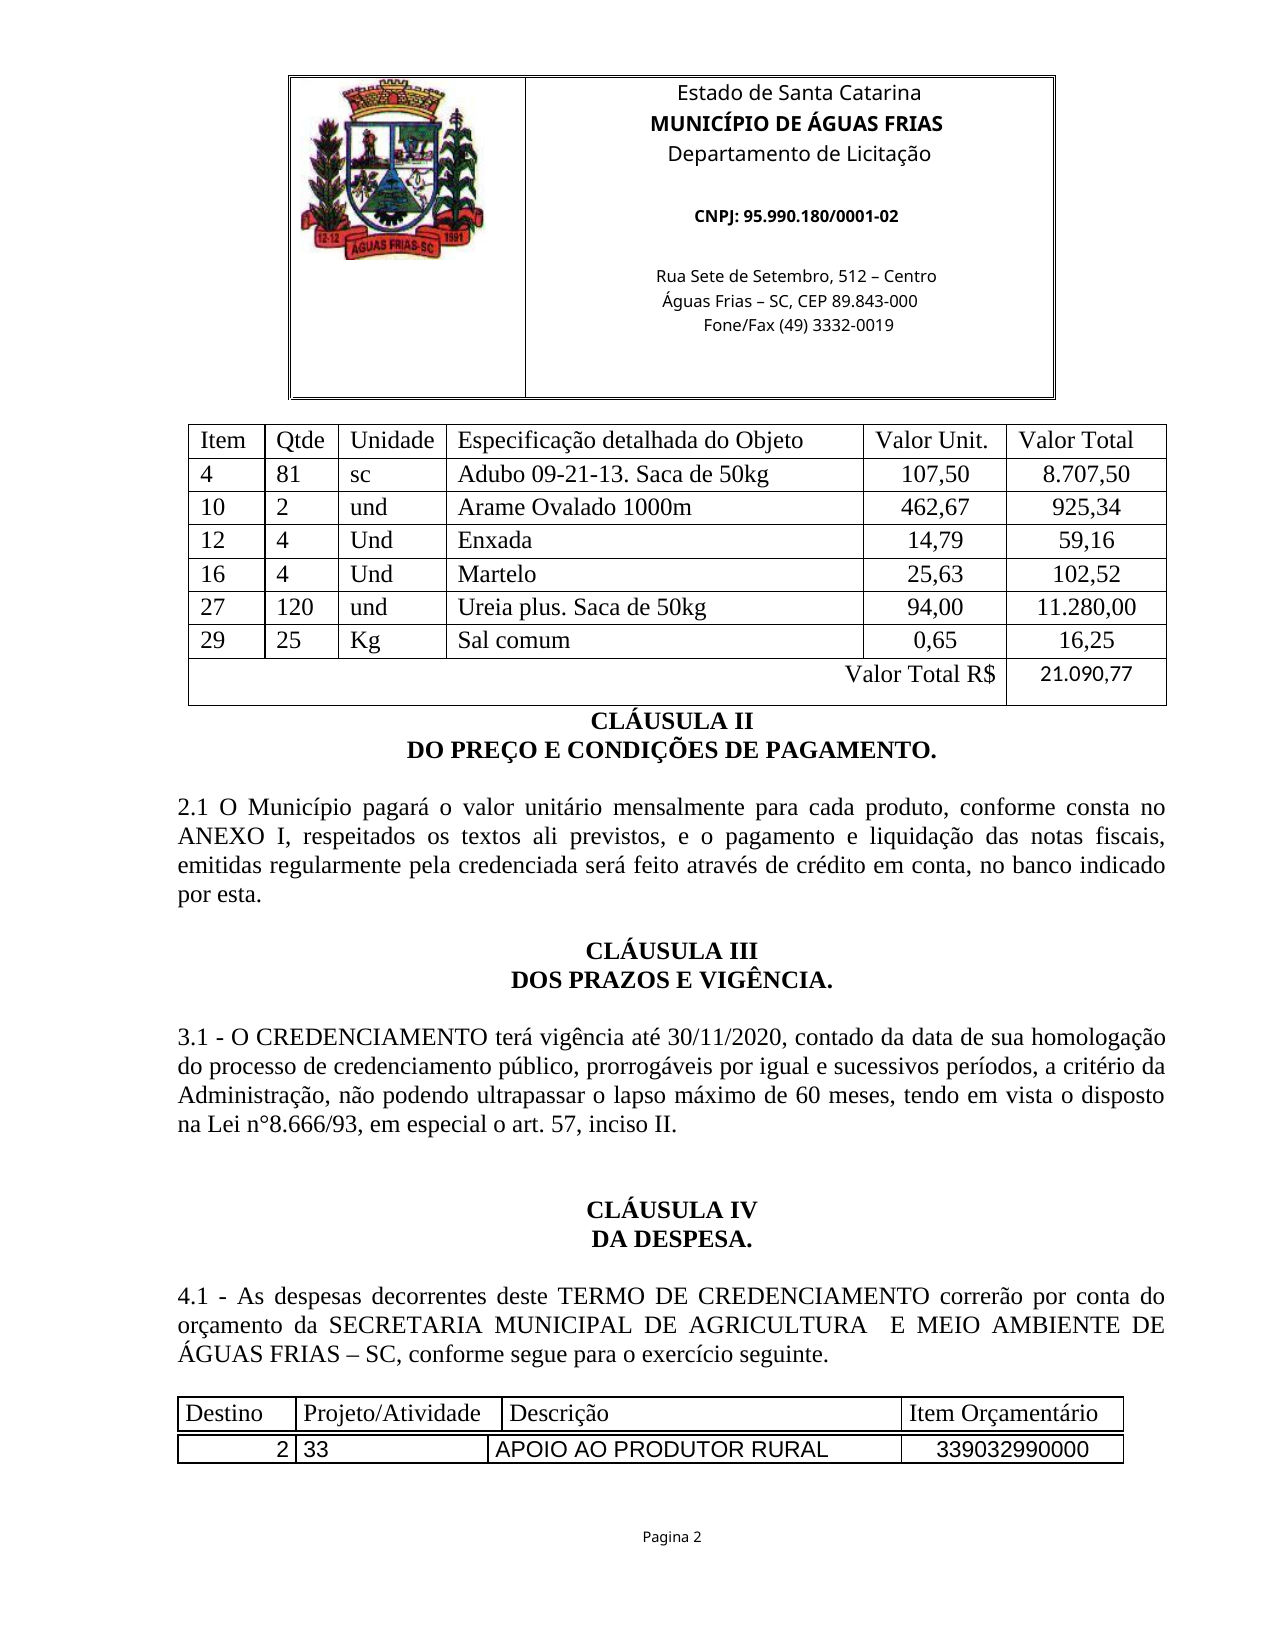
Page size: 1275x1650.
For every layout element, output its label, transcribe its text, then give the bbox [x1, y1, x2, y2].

text CLÁUSULA II [177, 706, 1167, 735]
table_header 2 [179, 1436, 295, 1462]
picture [300, 78, 487, 260]
text 3.1 - O CREDENCIAMENTO terá vigência até 30/11/2020, contado da data de sua homologação do processo de credenciamento público, prorrogáveis por igual e sucessivos períodos, a critério da Administração, não podendo ultrapassar o lapso máximo de 60 meses, tendo em vista o disposto na Lei n°8.666/93, em especial o art. 57, inciso II. [177, 1022, 1167, 1137]
table_cell 120 [266, 592, 338, 624]
table_header 339032990000 [902, 1436, 1123, 1462]
table_cell 59,16 [1007, 525, 1166, 558]
table_header Especificação detalhada do Objeto [447, 425, 863, 458]
table_cell Ureia plus. Saca de 50kg [447, 592, 863, 624]
table_cell Und [339, 559, 446, 591]
table_cell 2 [266, 492, 338, 524]
table_cell 16 [189, 559, 264, 591]
table_cell 12 [189, 525, 264, 558]
text DA DESPESA. [177, 1224, 1167, 1252]
table_header Item [189, 425, 264, 458]
table_cell 27 [189, 592, 264, 624]
table_cell 10 [189, 492, 264, 524]
text CLÁUSULA III [177, 936, 1167, 965]
table_cell 11.280,00 [1007, 592, 1166, 624]
text 2.1 O Município pagará o valor unitário mensalmente para cada produto, conforme consta no ANEXO I, respeitados os textos ali previstos, e o pagamento e liquidação das notas fiscais, emitidas regularmente pela credenciada será feito através de crédito em conta, no banco indicado por esta. [177, 792, 1167, 907]
table_cell Enxada [447, 525, 863, 558]
table_cell 462,67 [864, 492, 1006, 524]
table_header Item Orçamentário [902, 1398, 1123, 1430]
table_cell Und [339, 525, 446, 558]
table_header Valor Unit. [864, 425, 1006, 458]
table_cell 4 [266, 559, 338, 591]
text DO PREÇO E CONDIÇÕES DE PAGAMENTO. [177, 735, 1167, 764]
table_cell Arame Ovalado 1000m [447, 492, 863, 524]
table_cell 107,50 [864, 459, 1006, 491]
table_cell 81 [266, 459, 338, 491]
table_cell Valor Total R$ [189, 659, 1006, 705]
table_cell 8.707,50 [1007, 459, 1166, 491]
table_cell sc [339, 459, 446, 491]
table_cell 14,79 [864, 525, 1006, 558]
table_cell 25 [266, 625, 338, 658]
table_cell Martelo [447, 559, 863, 591]
text 4.1 - As despesas decorrentes deste TERMO DE CREDENCIAMENTO correrão por conta do orçamento da SECRETARIA MUNICIPAL DE AGRICULTURA E MEIO AMBIENTE DE ÁGUAS FRIAS – SC, conforme segue para o exercício seguinte. [177, 1281, 1167, 1367]
table_cell und [339, 492, 446, 524]
table_header APOIO AO PRODUTOR RURAL [489, 1436, 901, 1462]
table_cell und [339, 592, 446, 624]
table_cell 4 [189, 459, 264, 491]
table_cell 29 [189, 625, 264, 658]
table_cell 94,00 [864, 592, 1006, 624]
table_cell 4 [266, 525, 338, 558]
table_header Qtde [266, 425, 338, 458]
table_header Descrição [503, 1398, 901, 1430]
table_header Projeto/Atividade [297, 1398, 501, 1430]
table_cell Kg [339, 625, 446, 658]
table_cell 16,25 [1007, 625, 1166, 658]
table_cell 102,52 [1007, 559, 1166, 591]
table_header Unidade [339, 425, 446, 458]
table_cell 21.090,77 [1007, 659, 1166, 705]
table_header 33 [297, 1436, 487, 1462]
text DOS PRAZOS E VIGÊNCIA. [177, 965, 1167, 994]
table_header Valor Total [1007, 425, 1166, 458]
table_cell 0,65 [864, 625, 1006, 658]
table_cell 925,34 [1007, 492, 1166, 524]
table_cell Sal comum [447, 625, 863, 658]
text CLÁUSULA IV [177, 1195, 1167, 1224]
table_header Destino [179, 1398, 295, 1430]
table_cell Adubo 09-21-13. Saca de 50kg [447, 459, 863, 491]
table_cell 25,63 [864, 559, 1006, 591]
